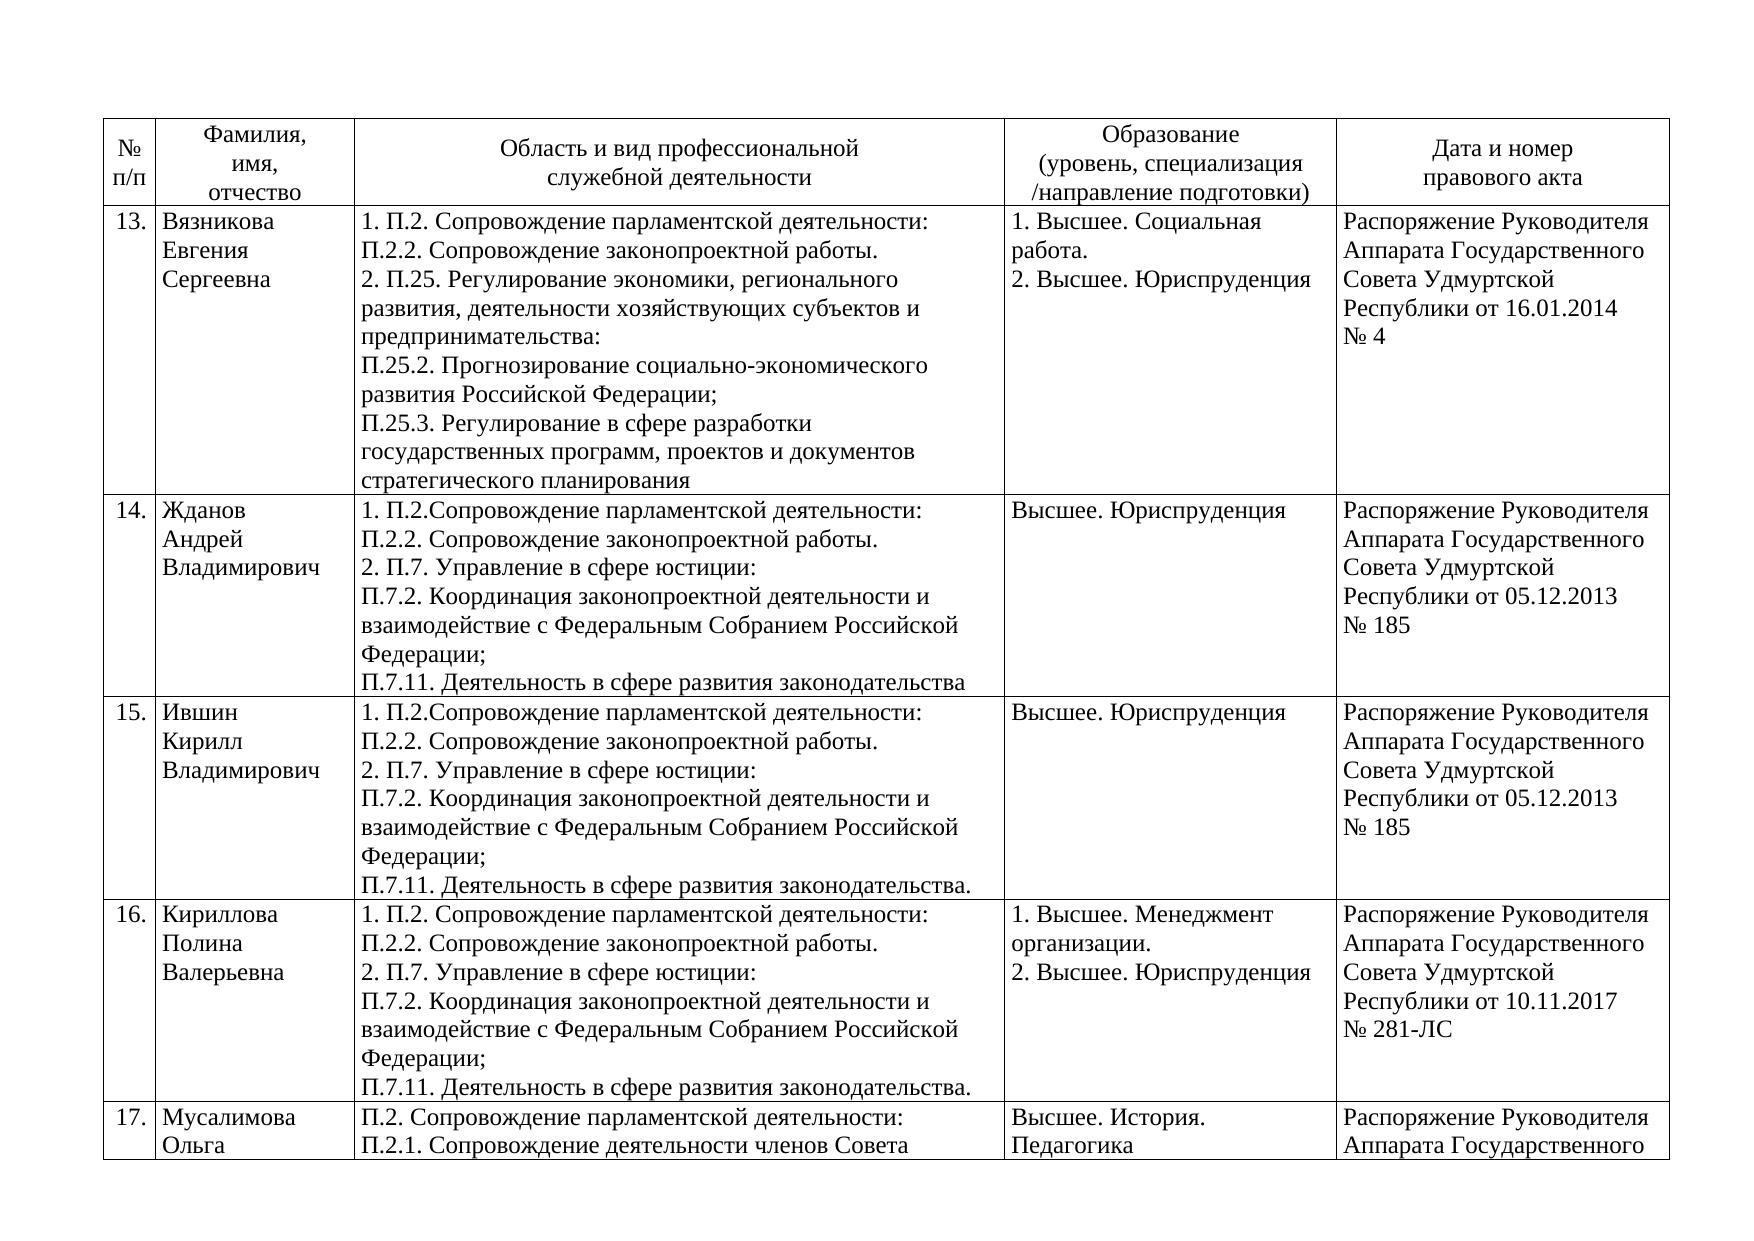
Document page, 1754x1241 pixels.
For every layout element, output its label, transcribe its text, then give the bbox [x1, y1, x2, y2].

table_header Образование (уровень, специализация /направление подготовки) [1005, 119, 1336, 205]
table_cell Распоряжение Руководителя Аппарата Государственного Совета Удмуртской Республики от 22.04.2016 № 81-ЛС [1337, 1102, 1669, 1159]
table_header Область и вид профессиональной служебной деятельности [355, 119, 1004, 205]
table_cell Распоряжение Руководителя Аппарата Государственного Совета Удмуртской Республики от 10.11.2017 № 281-ЛС [1337, 900, 1669, 1101]
table_cell Распоряжение Руководителя Аппарата Государственного Совета Удмуртской Республики от 16.01.2014 № 4 [1337, 206, 1669, 494]
table_cell Высшее. История. Педагогика [1005, 1102, 1336, 1159]
table_cell Ившин Кирилл Владимирович [156, 697, 354, 898]
table_cell [104, 697, 155, 898]
table_cell [104, 495, 155, 696]
table_cell Вязникова Евгения Сергеевна [156, 206, 354, 494]
table_cell Высшее. Юриспруденция [1005, 495, 1336, 696]
table_cell [104, 1102, 155, 1159]
table_cell 1. П.2. Сопровождение парламентской деятельности: П.2.2. Сопровождение законопроектной работы. 2. П.7. Управление в сфере юстиции: П.7.2. Координация законопроектной деятельности и взаимодействие с Федеральным Собранием Российской Федерации; П.7.11. Деятельность в сфере развития законодательства. [355, 900, 1004, 1101]
table_cell [104, 206, 155, 494]
table_cell [104, 900, 155, 1101]
table_header Дата и номер правового акта [1337, 119, 1669, 205]
table_cell Распоряжение Руководителя Аппарата Государственного Совета Удмуртской Республики от 05.12.2013 № 185 [1337, 697, 1669, 898]
table_cell 1. П.2. Сопровождение парламентской деятельности: П.2.2. Сопровождение законопроектной работы. 2. П.25. Регулирование экономики, регионального развития, деятельности хозяйствующих субъектов и предпринимательства: П.25.2. Прогнозирование социально-экономического развития Российской Федерации; П.25.3. Регулирование в сфере разработки государственных программ, проектов и документов стратегического планирования [355, 206, 1004, 494]
table_cell 1. П.2.Сопровождение парламентской деятельности: П.2.2. Сопровождение законопроектной работы. 2. П.7. Управление в сфере юстиции: П.7.2. Координация законопроектной деятельности и взаимодействие с Федеральным Собранием Российской Федерации; П.7.11. Деятельность в сфере развития законодательства. [355, 697, 1004, 898]
table_cell Мусалимова Ольга Николаевна [156, 1102, 354, 1159]
table_cell 1. Высшее. Социальная работа. 2. Высшее. Юриспруденция [1005, 206, 1336, 494]
table_cell Жданов Андрей Владимирович [156, 495, 354, 696]
table_header Фамилия, имя, отчество [156, 119, 354, 205]
table_header № п/п [104, 119, 155, 205]
table_cell Кириллова Полина Валерьевна [156, 900, 354, 1101]
table_cell Распоряжение Руководителя Аппарата Государственного Совета Удмуртской Республики от 05.12.2013 № 185 [1337, 495, 1669, 696]
table_cell 1. Высшее. Менеджмент организации. 2. Высшее. Юриспруденция [1005, 900, 1336, 1101]
table_cell 1. П.2.Сопровождение парламентской деятельности: П.2.2. Сопровождение законопроектной работы. 2. П.7. Управление в сфере юстиции: П.7.2. Координация законопроектной деятельности и взаимодействие с Федеральным Собранием Российской Федерации; П.7.11. Деятельность в сфере развития законодательства [355, 495, 1004, 696]
table_cell Высшее. Юриспруденция [1005, 697, 1336, 898]
